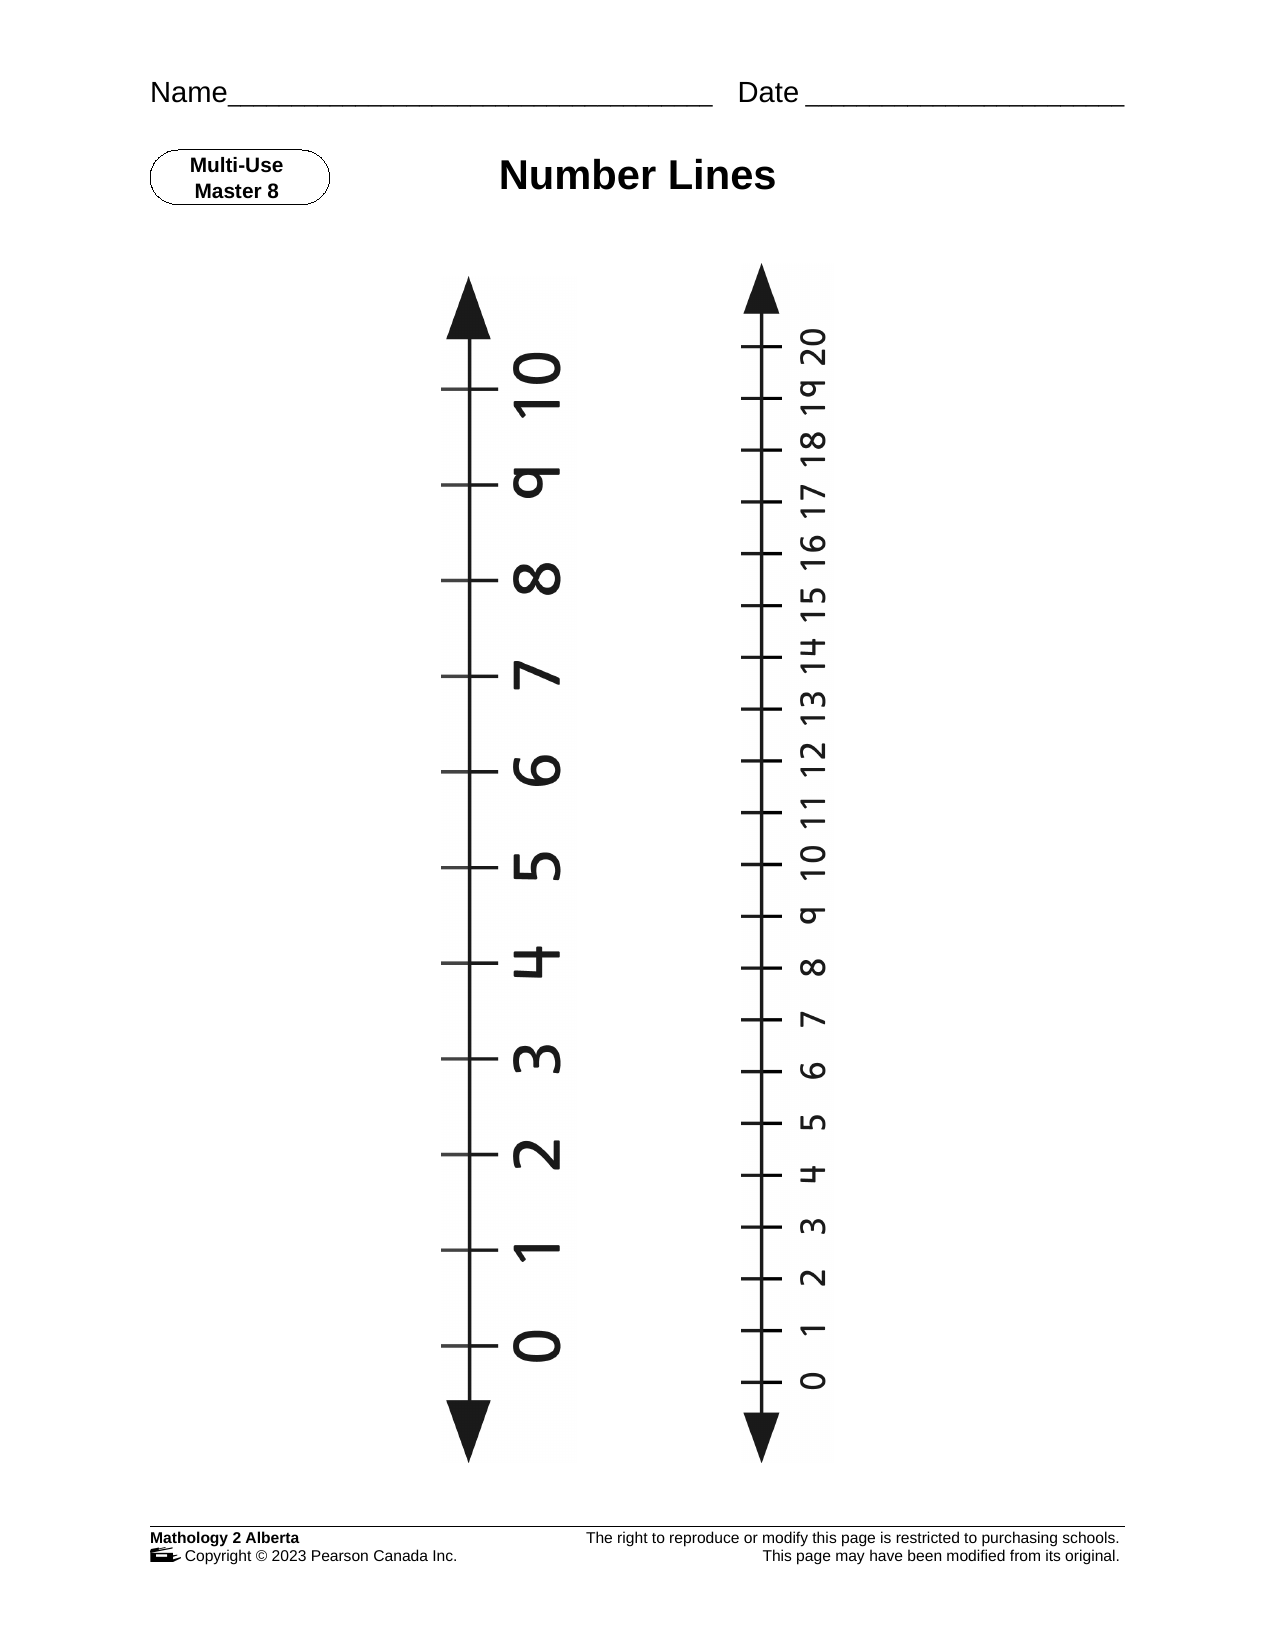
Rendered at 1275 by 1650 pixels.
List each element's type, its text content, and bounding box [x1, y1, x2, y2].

text Number Lines [309, 150, 1125, 198]
picture [150, 1547, 181, 1562]
picture [741, 263, 834, 1463]
picture [441, 276, 577, 1463]
